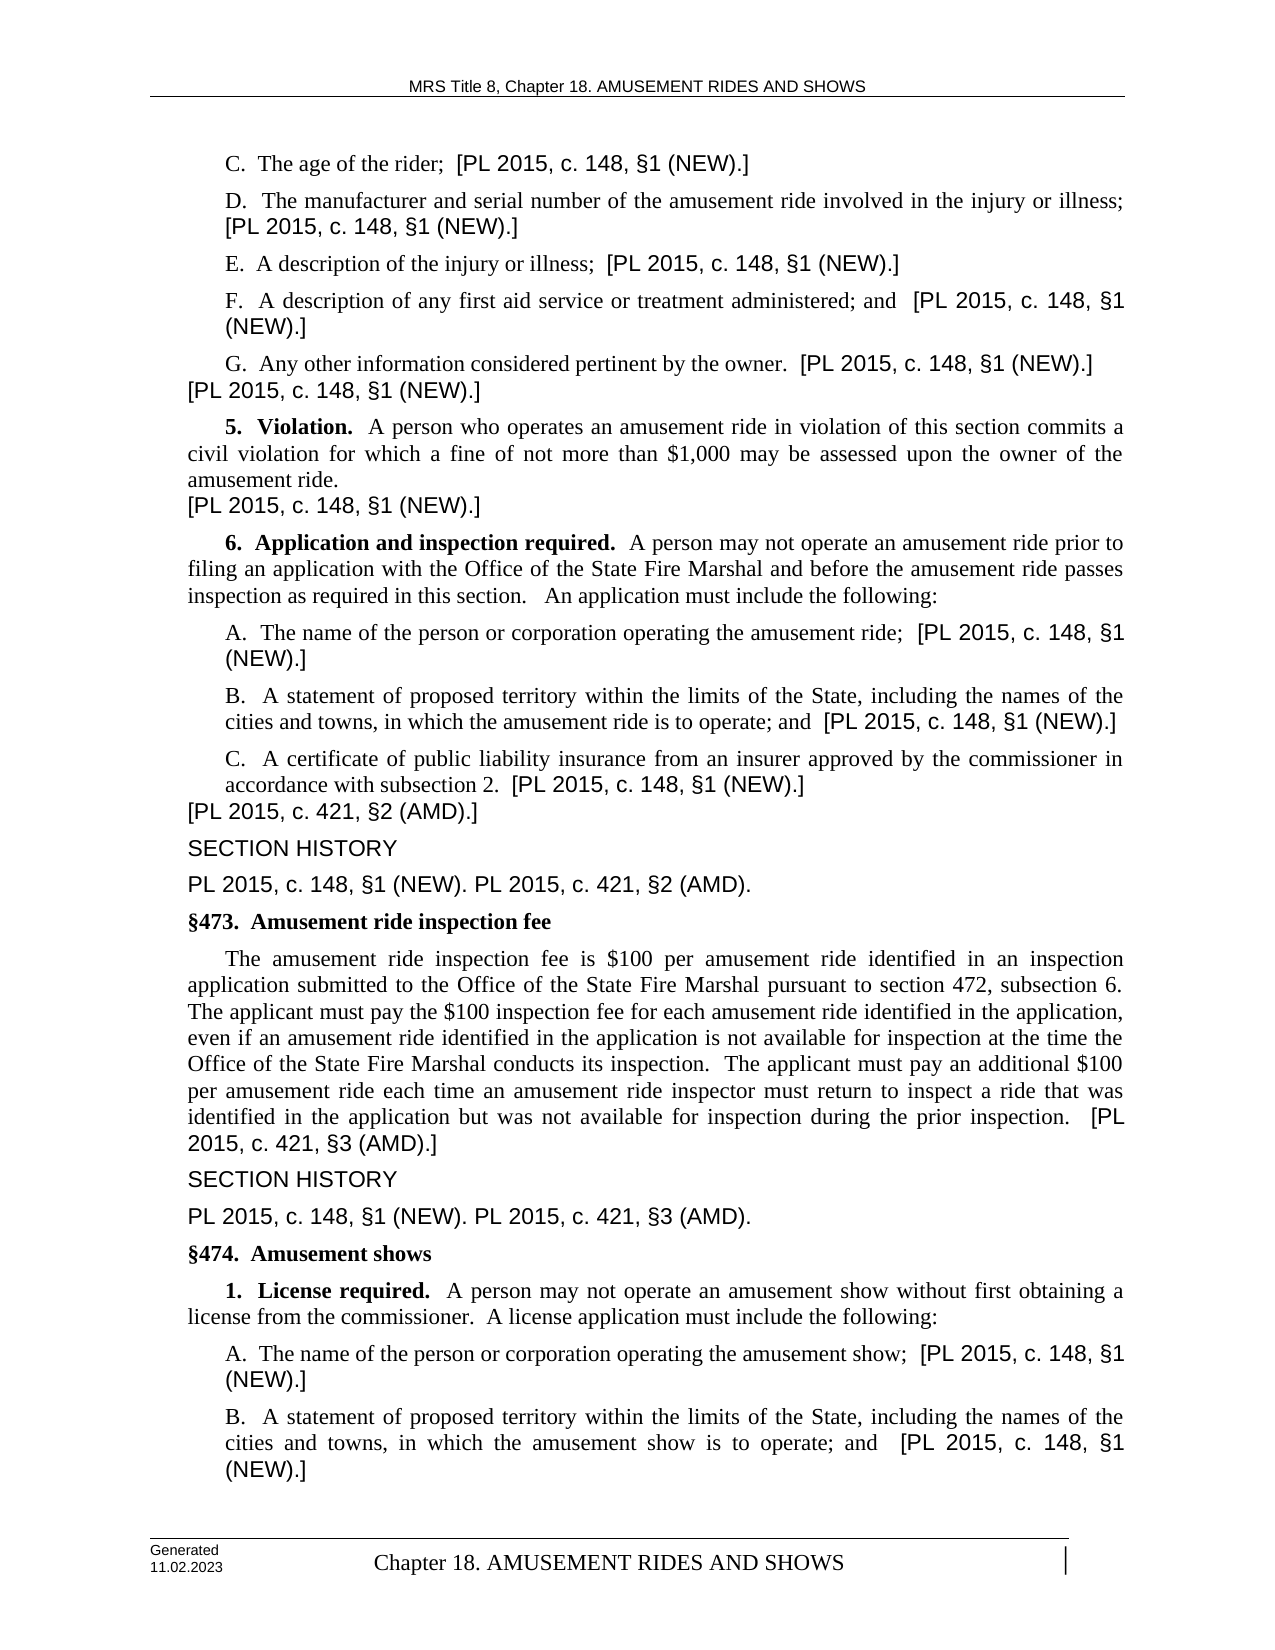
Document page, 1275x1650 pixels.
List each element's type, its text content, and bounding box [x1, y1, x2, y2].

text [PL 2015, c. 148, §1 (NEW).] [187, 377, 1125, 403]
text SECTION HISTORY [187, 835, 1125, 861]
text The amusement ride inspection fee is $100 per amusement ride identified in an inspection application submitted to the Office of the State Fire Marshal pursuant to section 472, subsection 6. The applicant must pay the $100 inspection fee for each amusement ride identified in the application, even if an amusement ride identified in the application is not available for inspection at the time the Office of the State Fire Marshal conducts its inspection. The applicant must pay an additional $100 per amusement ride each time an amusement ride inspector must return to inspect a ride that was identified in the application but was not available for inspection during the prior inspection. [PL 2015, c. 421, §3 (AMD).] [187, 945, 1125, 1156]
text 5. Violation. A person who operates an amusement ride in violation of this section commits a civil violation for which a fine of not more than $1,000 may be assessed upon the owner of the amusement ride. [187, 413, 1125, 492]
text A. The name of the person or corporation operating the amusement show; [PL 2015, c. 148, §1 (NEW).] [225, 1340, 1125, 1393]
text [PL 2015, c. 148, §1 (NEW).] [187, 492, 1125, 519]
text §474. Amusement shows [187, 1240, 1125, 1266]
text B. A statement of proposed territory within the limits of the State, including the names of the cities and towns, in which the amusement show is to operate; and [PL 2015, c. 148, §1 (NEW).] [225, 1403, 1125, 1482]
text C. A certificate of public liability insurance from an insurer approved by the commissioner in accordance with subsection 2. [PL 2015, c. 148, §1 (NEW).] [225, 745, 1125, 798]
text §473. Amusement ride inspection fee [187, 908, 1125, 934]
text A. The name of the person or corporation operating the amusement ride; [PL 2015, c. 148, §1 (NEW).] [225, 619, 1125, 671]
text D. The manufacturer and serial number of the amusement ride involved in the injury or illness; [PL 2015, c. 148, §1 (NEW).] [225, 187, 1125, 239]
text F. A description of any first aid service or treatment administered; and [PL 2015, c. 148, §1 (NEW).] [225, 287, 1125, 340]
text E. A description of the injury or illness; [PL 2015, c. 148, §1 (NEW).] [225, 250, 1125, 276]
text C. The age of the rider; [PL 2015, c. 148, §1 (NEW).] [225, 150, 1125, 176]
text 6. Application and inspection required. A person may not operate an amusement ride prior to filing an application with the Office of the State Fire Marshal and before the amusement ride passes inspection as required in this section. An application must include the following: [187, 529, 1125, 608]
text G. Any other information considered pertinent by the owner. [PL 2015, c. 148, §1 (NEW).] [225, 350, 1125, 377]
text SECTION HISTORY [187, 1166, 1125, 1193]
text PL 2015, c. 148, §1 (NEW). PL 2015, c. 421, §2 (AMD). [187, 871, 1125, 898]
text PL 2015, c. 148, §1 (NEW). PL 2015, c. 421, §3 (AMD). [187, 1203, 1125, 1229]
text [PL 2015, c. 421, §2 (AMD).] [187, 798, 1125, 824]
text 1. License required. A person may not operate an amusement show without first obtaining a license from the commissioner. A license application must include the following: [187, 1277, 1125, 1329]
text B. A statement of proposed territory within the limits of the State, including the names of the cities and towns, in which the amusement ride is to operate; and [PL 2015, c. 148, §1 (NEW).] [225, 682, 1125, 735]
